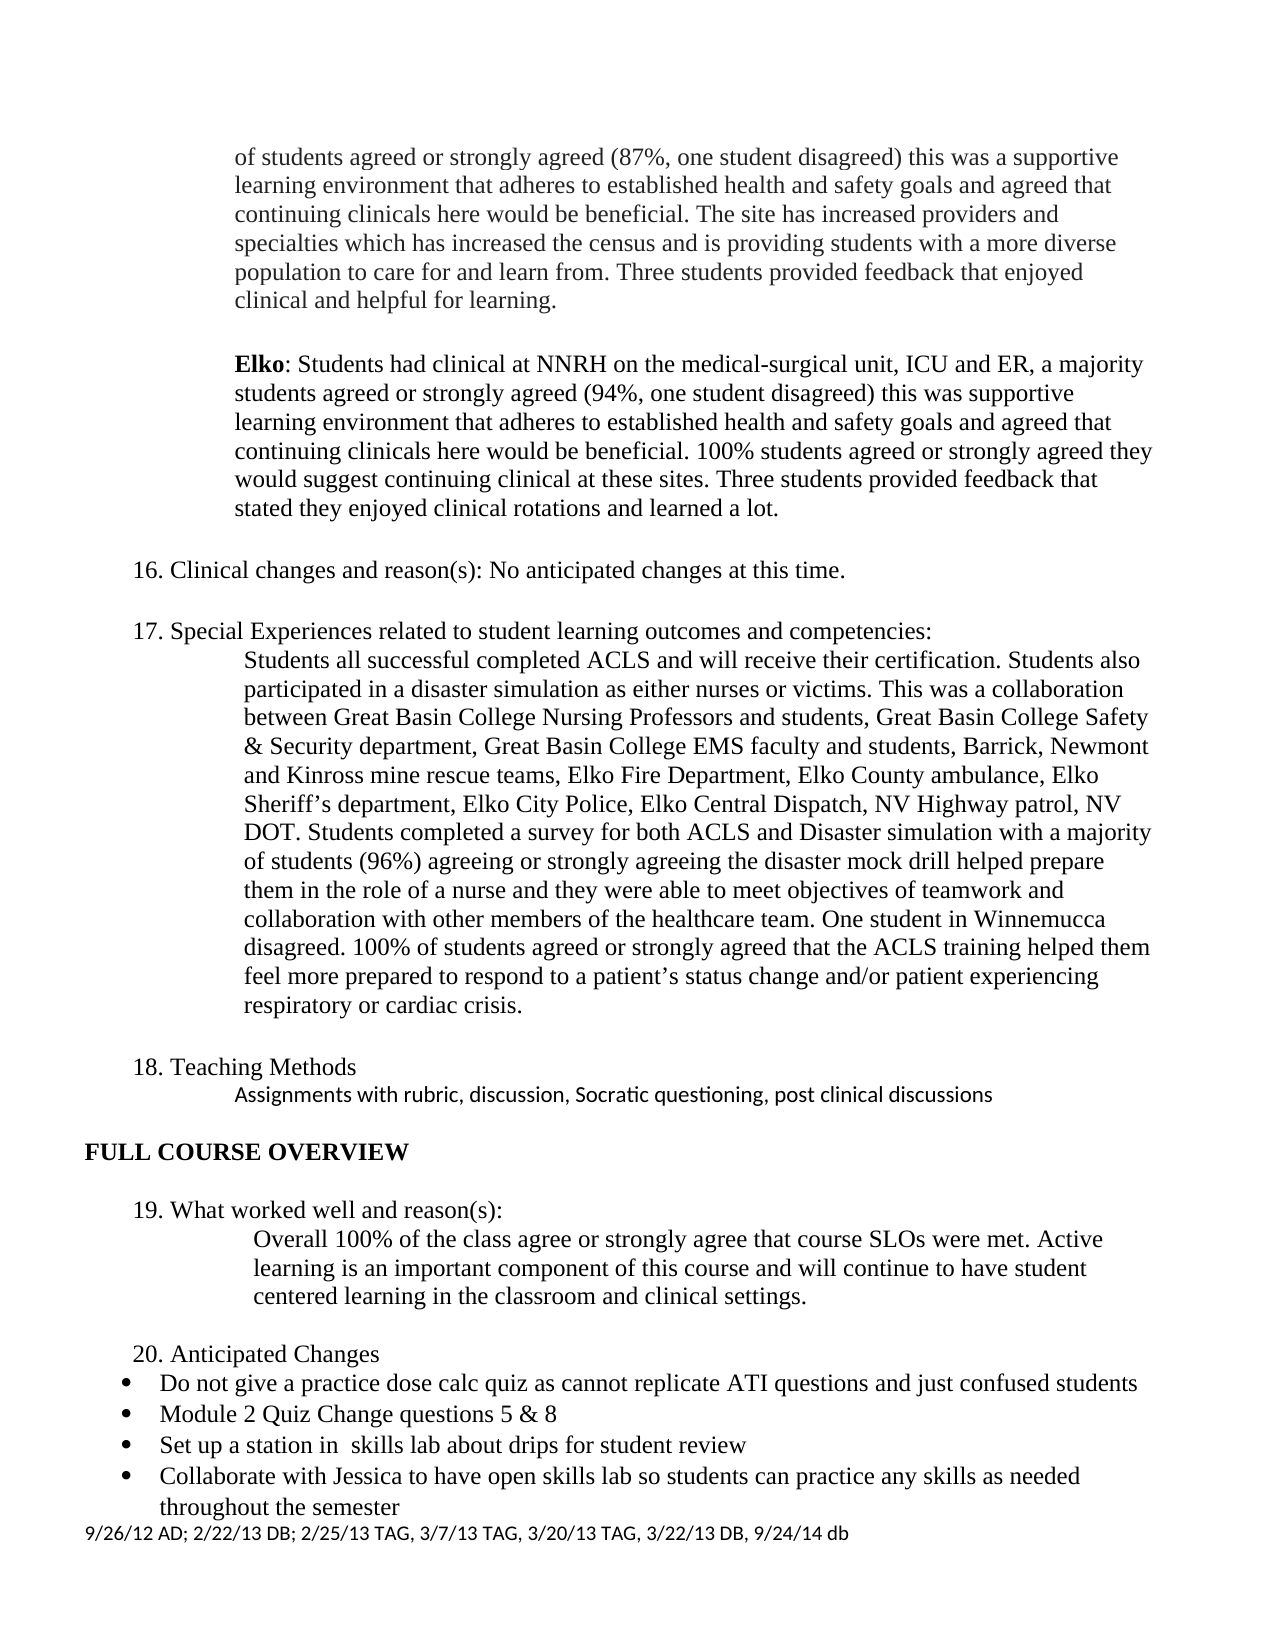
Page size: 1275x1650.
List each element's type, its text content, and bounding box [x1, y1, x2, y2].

list Set up a station in skills lab about drips for student review [122, 1430, 1153, 1459]
list Teaching Methods [132, 1052, 1155, 1081]
list Module 2 Quiz Change questions 5 & 8 [122, 1399, 1153, 1428]
list Special Experiences related to student learning outcomes and competencies: [132, 616, 1155, 645]
list Collaborate with Jessica to have open skills lab so students can practice any skills as needed throughout the semester [122, 1461, 1153, 1521]
list What worked well and reason(s): [132, 1195, 1155, 1224]
list Do not give a practice dose calc quiz as cannot replicate ATI questions and just confused students [122, 1368, 1153, 1397]
text FULL COURSE OVERVIEW [84, 1137, 1131, 1166]
list Clinical changes and reason(s): No anticipated changes at this time. [132, 555, 1155, 584]
list Anticipated Changes [132, 1339, 1155, 1368]
